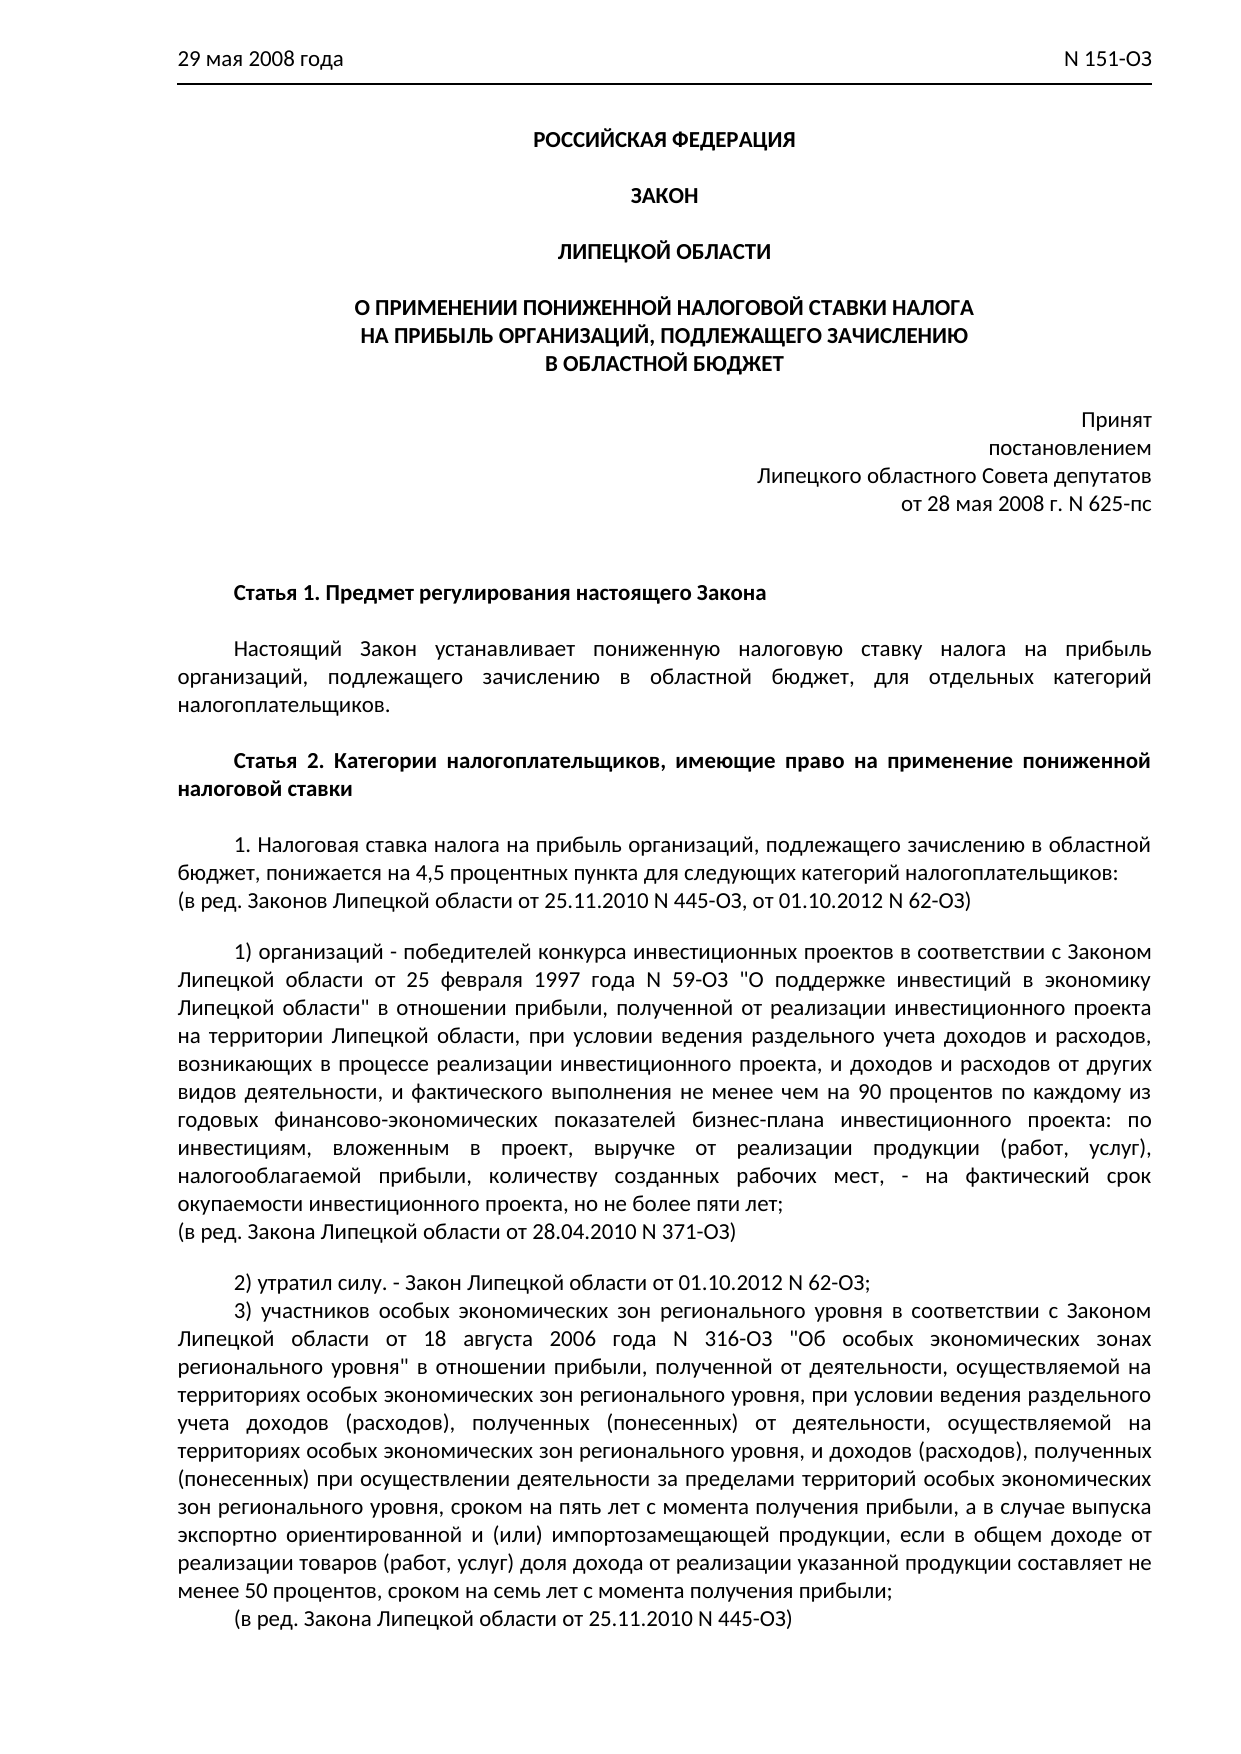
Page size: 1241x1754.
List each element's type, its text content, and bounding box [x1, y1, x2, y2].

text Принят [177, 406, 1152, 433]
text (в ред. Закона Липецкой области от 28.04.2010 N 371-ОЗ) [177, 1217, 1152, 1245]
text Липецкого областного Совета депутатов [177, 462, 1152, 489]
title Статья 2. Категории налогоплательщиков, имеющие право на применение пониженной налоговой ставки [177, 746, 1152, 802]
title ЗАКОН [177, 181, 1152, 209]
text 1. Налоговая ставка налога на прибыль организаций, подлежащего зачислению в областной бюджет, понижается на 4,5 процентных пункта для следующих категорий налогоплательщиков: [177, 830, 1152, 886]
title Статья 1. Предмет регулирования настоящего Закона [177, 578, 1152, 606]
text от 28 мая 2008 г. N 625-пс [177, 489, 1152, 518]
table_header 29 мая 2008 года [177, 44, 664, 72]
text 3) участников особых экономических зон регионального уровня в соответствии с Законом Липецкой области от 18 августа 2006 года N 316-ОЗ "Об особых экономических зонах регионального уровня" в отношении прибыли, полученной от деятельности, осуществляемой на территориях особых экономических зон регионального уровня, при условии ведения раздельного учета доходов (расходов), полученных (понесенных) от деятельности, осуществляемой на территориях особых экономических зон регионального уровня, и доходов (расходов), полученных (понесенных) при осуществлении деятельности за пределами территорий особых экономических зон регионального уровня, сроком на пять лет с момента получения прибыли, а в случае выпуска экспортно ориентированной и (или) импортозамещающей продукции, если в общем доходе от реализации товаров (работ, услуг) доля дохода от реализации указанной продукции составляет не менее 50 процентов, сроком на семь лет с момента получения прибыли; [177, 1296, 1152, 1604]
title ЛИПЕЦКОЙ ОБЛАСТИ [177, 237, 1152, 265]
text (в ред. Законов Липецкой области от 25.11.2010 N 445-ОЗ, от 01.10.2012 N 62-ОЗ) [177, 886, 1152, 914]
text (в ред. Закона Липецкой области от 25.11.2010 N 445-ОЗ) [177, 1604, 1152, 1632]
title В ОБЛАСТНОЙ БЮДЖЕТ [177, 349, 1152, 377]
title О ПРИМЕНЕНИИ ПОНИЖЕННОЙ НАЛОГОВОЙ СТАВКИ НАЛОГА [177, 293, 1152, 321]
table_header N 151-ОЗ [664, 44, 1152, 72]
title НА ПРИБЫЛЬ ОРГАНИЗАЦИЙ, ПОДЛЕЖАЩЕГО ЗАЧИСЛЕНИЮ [177, 321, 1152, 349]
text 1) организаций - победителей конкурса инвестиционных проектов в соответствии с Законом Липецкой области от 25 февраля 1997 года N 59-ОЗ "О поддержке инвестиций в экономику Липецкой области" в отношении прибыли, полученной от реализации инвестиционного проекта на территории Липецкой области, при условии ведения раздельного учета доходов и расходов, возникающих в процессе реализации инвестиционного проекта, и доходов и расходов от других видов деятельности, и фактического выполнения не менее чем на 90 процентов по каждому из годовых финансово-экономических показателей бизнес-плана инвестиционного проекта: по инвестициям, вложенным в проект, выручке от реализации продукции (работ, услуг), налогооблагаемой прибыли, количеству созданных рабочих мест, - на фактический срок окупаемости инвестиционного проекта, но не более пяти лет; [177, 937, 1152, 1217]
title РОССИЙСКАЯ ФЕДЕРАЦИЯ [177, 125, 1152, 153]
text постановлением [177, 433, 1152, 462]
text Настоящий Закон устанавливает пониженную налоговую ставку налога на прибыль организаций, подлежащего зачислению в областной бюджет, для отдельных категорий налогоплательщиков. [177, 634, 1152, 718]
text 2) утратил силу. - Закон Липецкой области от 01.10.2012 N 62-ОЗ; [177, 1268, 1152, 1296]
